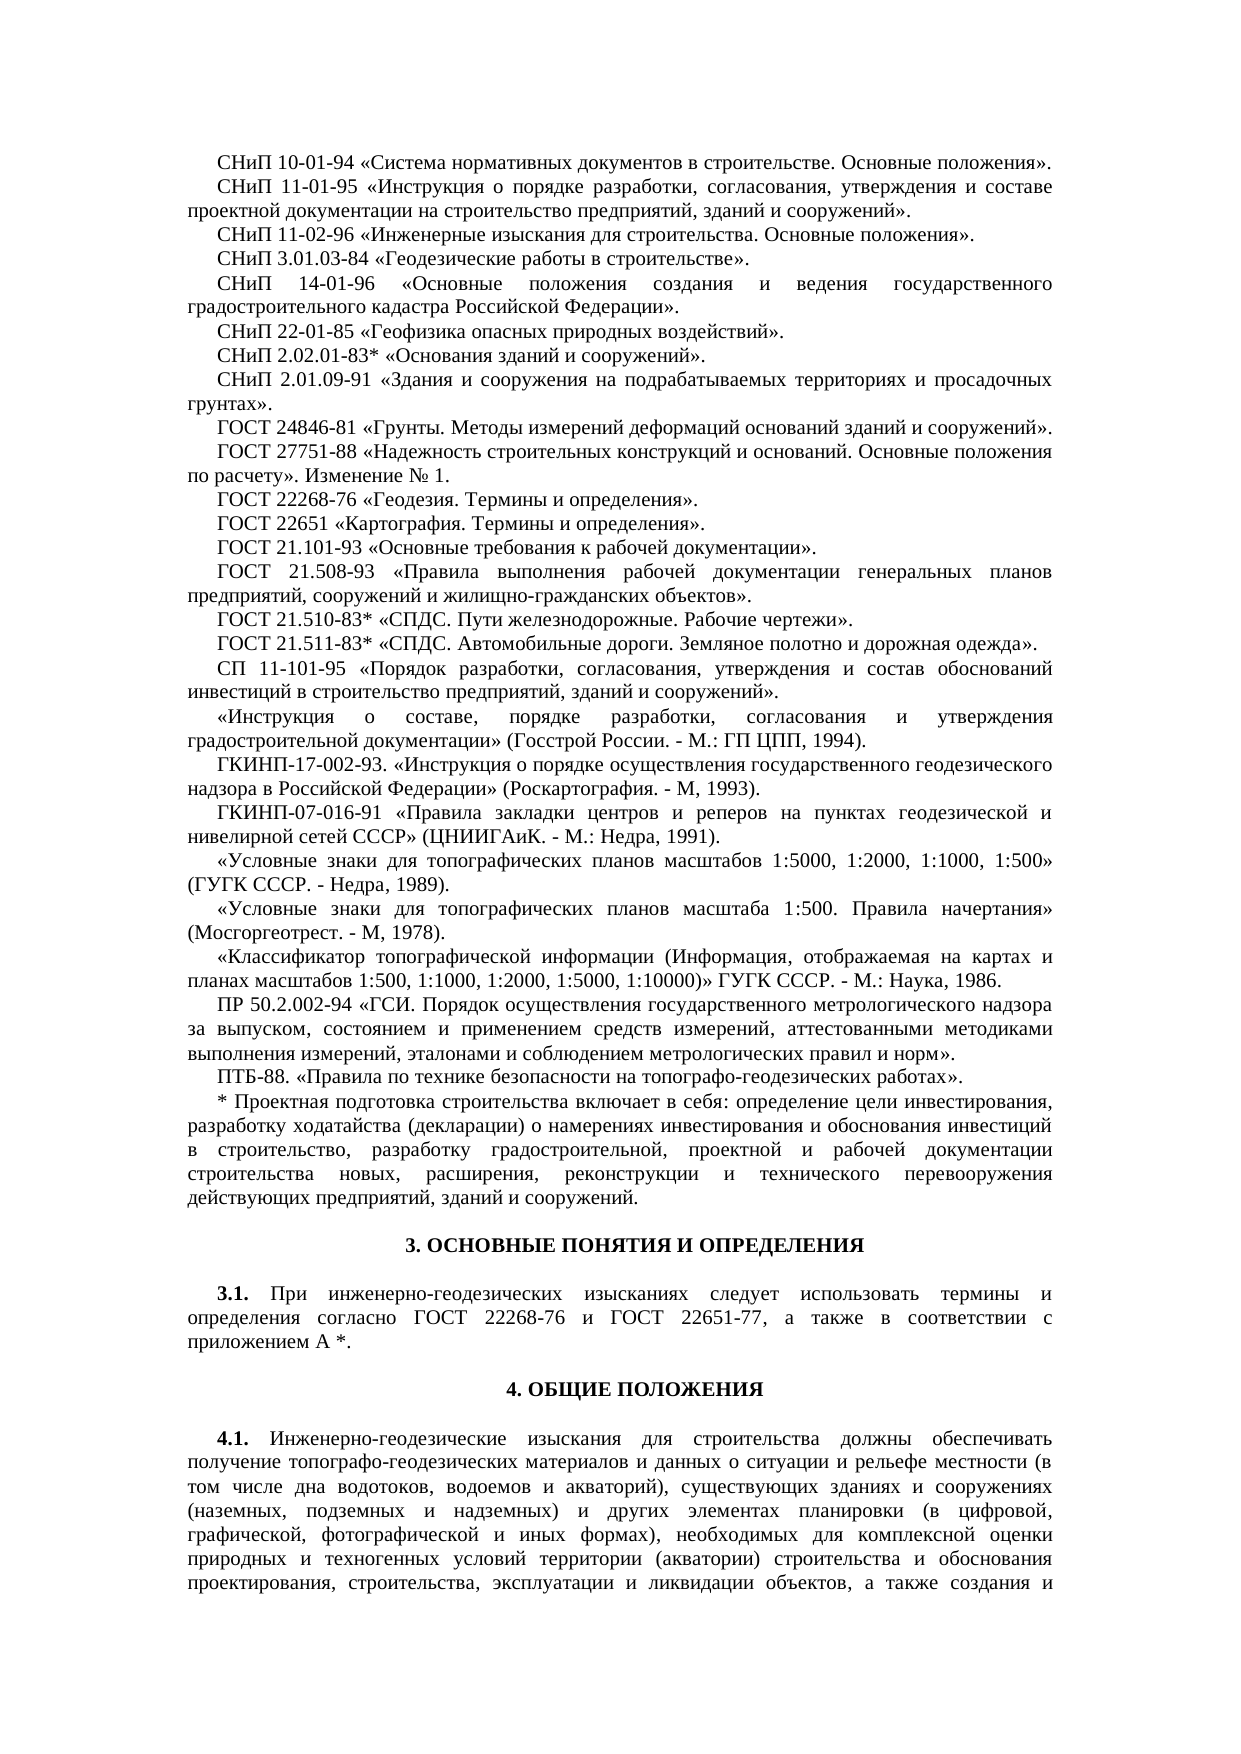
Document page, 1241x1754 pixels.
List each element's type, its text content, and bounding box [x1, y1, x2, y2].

text ГОСТ 21.511-83* СПДС. Автомобильные дороги. Земляное полотно и дорожная одежда. [187, 631, 1053, 655]
text СНиП 2.01.09-91 Здания и сооружения на подрабатываемых территориях и просадочных грунтах. [187, 367, 1053, 415]
text ГОСТ 22268-76 Геодезия. Термины и определения. [187, 487, 1053, 511]
text СНиП 14-01-96 Основные положения создания и ведения государственного градостроительного кадастра Российской Федерации. [187, 270, 1053, 318]
text ГОСТ 21.510-83* СПДС. Пути железнодорожные. Рабочие чертежи. [187, 607, 1053, 631]
text СНиП 2.02.01-83* Основания зданий и сооружений. [187, 342, 1053, 367]
text ГОСТ 21.101-93 Основные требования к рабочей документации. [187, 535, 1053, 559]
text Инструкция о составе порядке разработки согласования и утверждения градостроительной документации (Госстрой России. - М. ГП ЦПП 1994). [187, 703, 1053, 752]
text ГОСТ 21.508-93 Правила выполнения рабочей документации генеральных планов предприятий сооружений и жилищно-гражданских объектов. [187, 559, 1053, 607]
text СНиП 22-01-85 Геофизика опасных природных воздействий. [187, 318, 1053, 342]
text ГОСТ 22651 Картография. Термины и определения. [187, 511, 1053, 535]
text ПР 50.2.002-94 ГСИ. Порядок осуществления государственного метрологического надзора за выпуском состоянием и применением средств измерений аттестованными методиками выполнения измерений эталонами и соблюдением метрологических правил и норм. [187, 992, 1053, 1064]
text 3.1. При инженерно-геодезических изысканиях следует использовать термины и определения согласно ГОСТ 22268-76 и ГОСТ 22651-77 а также в соответствии с приложением А *. [187, 1281, 1053, 1353]
text ГОСТ 24846-81 Грунты. Методы измерений деформаций оснований зданий и сооружений. [187, 415, 1053, 439]
text ГКИНП-07-016-91 Правила закладки центров и реперов на пунктах геодезической и нивелирной сетей СССР (ЦНИИГАиК. - М. Недра 1991). [187, 800, 1053, 848]
text Условные знаки для топографических планов масштабов 15000 12000 11000 1500 (ГУГК СССР. - Недра 1989). [187, 848, 1053, 896]
text ГОСТ 27751-88 Надежность строительных конструкций и оснований. Основные положения по расчету. Изменение № 1. [187, 439, 1053, 487]
text Классификатор топографической информации (Информация отображаемая на картах и планах масштабов 1500 11000 12000 15000 110000) ГУГК СССР. - М. Наука 1986. [187, 944, 1053, 992]
text СНиП 11-01-95 Инструкция о порядке разработки согласования утверждения и составе проектной документации на строительство предприятий зданий и сооружений. [187, 174, 1053, 222]
text СНиП 11-02-96 Инженерные изыскания для строительства. Основные положения. [187, 222, 1053, 246]
text ПТБ-88. Правила по технике безопасности на топографо-геодезических работах. [187, 1064, 1053, 1088]
subtitle 3. ОСНОВНЫЕ ПОНЯТИЯ И ОПРЕДЕЛЕНИЯ [187, 1233, 1053, 1257]
subtitle 4. ОБЩИЕ ПОЛОЖЕНИЯ [187, 1377, 1053, 1401]
text СНиП 3.01.03-84 Геодезические работы в строительстве. [187, 246, 1053, 270]
text ГКИНП-17-002-93. Инструкция о порядке осуществления государственного геодезического надзора в Российской Федерации (Роскартография. - М 1993). [187, 752, 1053, 800]
text СНиП 10-01-94 Система нормативных документов в строительстве. Основные положения. [187, 150, 1053, 174]
text СП 11-101-95 Порядок разработки согласования утверждения и состав обоснований инвестиций в строительство предприятий зданий и сооружений. [187, 655, 1053, 703]
text Условные знаки для топографических планов масштаба 1500. Правила начертания (Мосгоргеотрест. - М 1978). [187, 896, 1053, 944]
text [187, 1425, 1053, 1594]
text * Проектная подготовка строительства включает в себя определение цели инвестирования разработку ходатайства (декларации) о намерениях инвестирования и обоснования инвестиций в строительство разработку градостроительной проектной и рабочей документации строительства новых расширения реконструкции и технического перевооружения действующих предприятий зданий и сооружений. [187, 1088, 1053, 1209]
